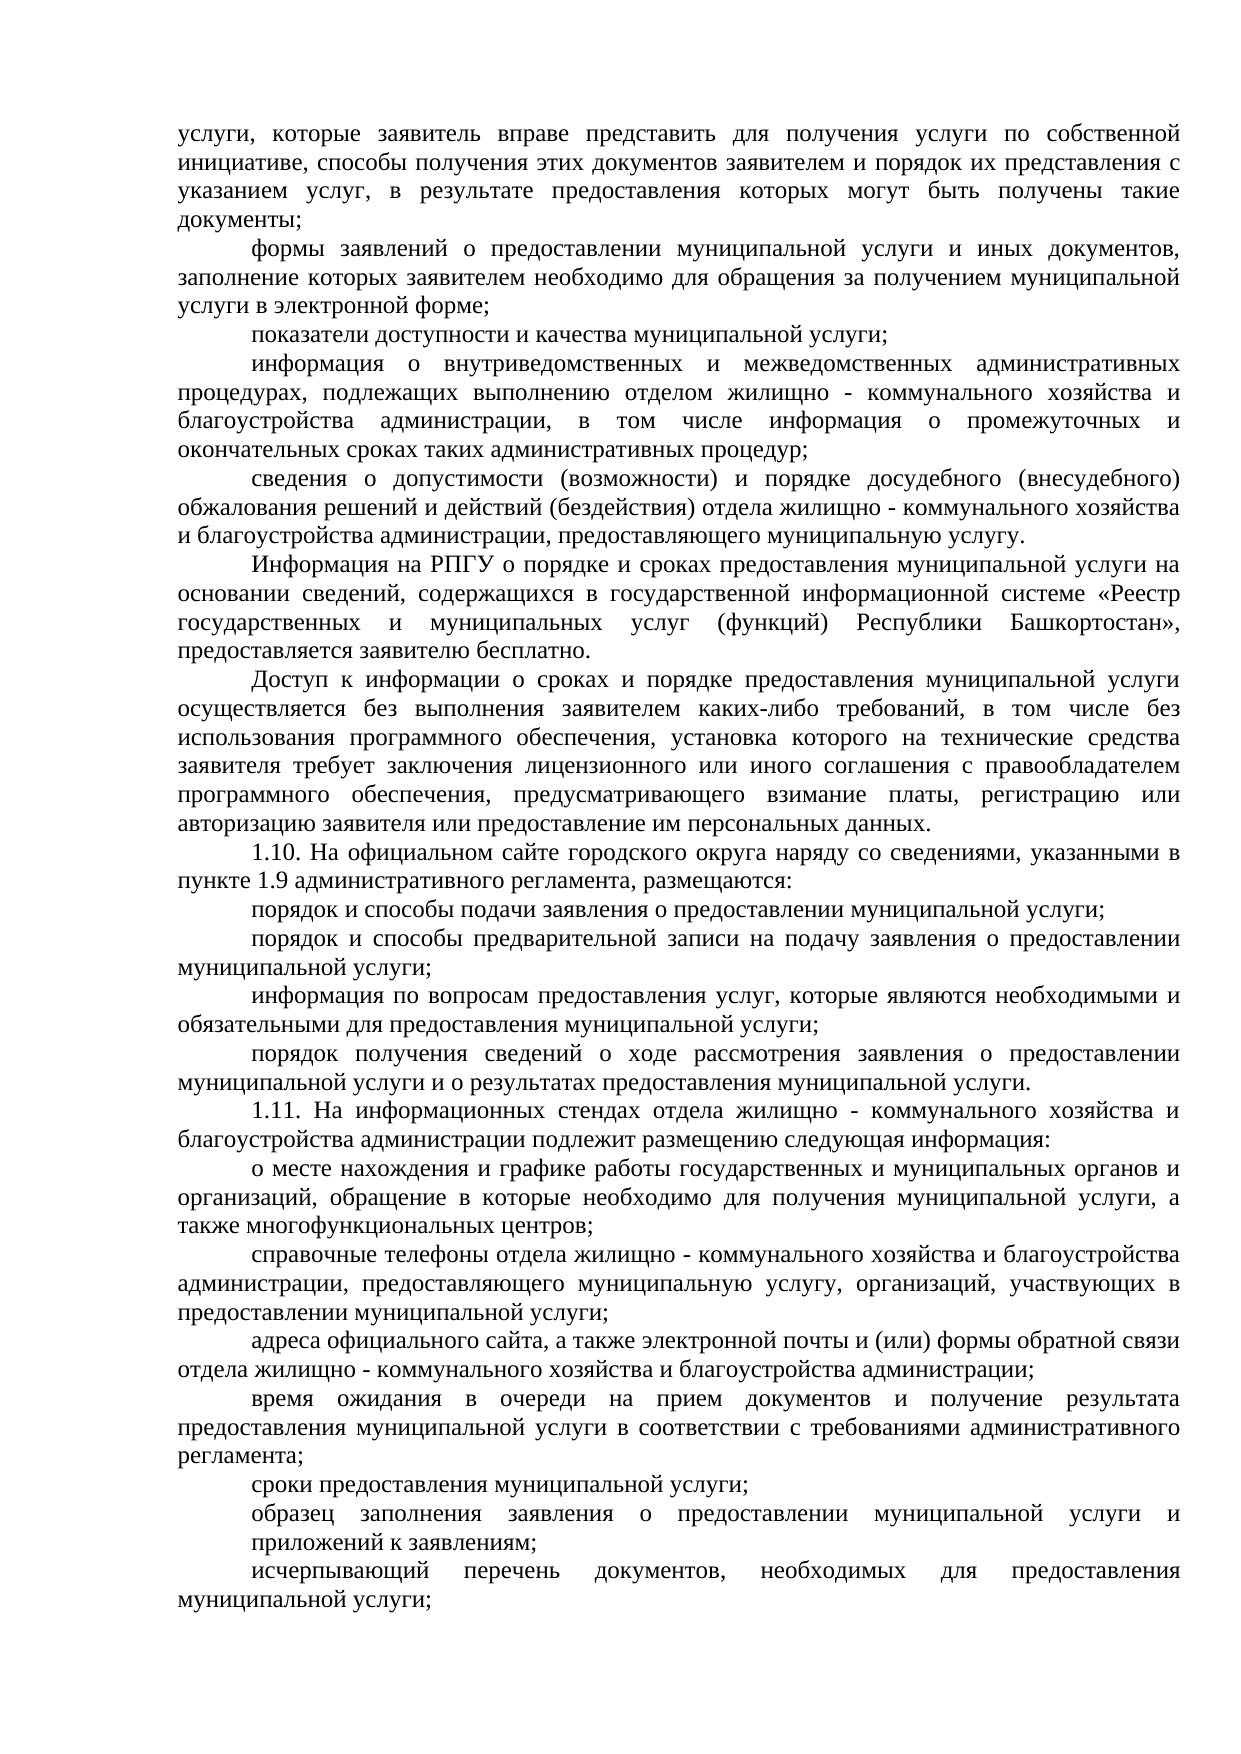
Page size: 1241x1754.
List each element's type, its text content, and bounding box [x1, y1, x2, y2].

text исчерпывающий перечень документов, необходимых для предоставления муниципальной услуги; [177, 1556, 1181, 1613]
text 1.11. На информационных стендах отдела жилищно - коммунального хозяйства и благоустройства администрации подлежит размещению следующая информация: [177, 1096, 1181, 1153]
text порядок и способы подачи заявления о предоставлении муниципальной услуги; [177, 894, 1181, 923]
text Информация на РПГУ о порядке и сроках предоставления муниципальной услуги на основании сведений, содержащихся в государственной информационной системе «Реестр государственных и муниципальных услуг (функций) Республики Башкортостан», предоставляется заявителю бесплатно. [177, 549, 1181, 664]
text справочные телефоны отдела жилищно - коммунального хозяйства и благоустройства администрации, предоставляющего муниципальную услугу, организаций, участвующих в предоставлении муниципальной услуги; [177, 1239, 1181, 1326]
text порядок получения сведений о ходе рассмотрения заявления о предоставлении муниципальной услуги и о результатах предоставления муниципальной услуги. [177, 1038, 1181, 1096]
list образец заполнения заявления о предоставлении муниципальной услуги и приложений к заявлениям; [251, 1498, 1181, 1556]
text о месте нахождения и графике работы государственных и муниципальных органов и организаций, обращение в которые необходимо для получения муниципальной услуги, а также многофункциональных центров; [177, 1153, 1181, 1239]
text информация о внутриведомственных и межведомственных административных процедурах, подлежащих выполнению отделом жилищно - коммунального хозяйства и благоустройства администрации, в том числе информация о промежуточных и окончательных сроках таких административных процедур; [177, 348, 1181, 463]
list сроки предоставления муниципальной услуги; [251, 1469, 1181, 1498]
text время ожидания в очереди на прием документов и получение результата предоставления муниципальной услуги в соответствии с требованиями административного регламента; [177, 1383, 1181, 1469]
text адреса официального сайта, а также электронной почты и (или) формы обратной связи отдела жилищно - коммунального хозяйства и благоустройства администрации; [177, 1326, 1181, 1383]
list показатели доступности и качества муниципальной услуги; [251, 319, 1181, 348]
text 1.10. На официальном сайте городского округа наряду со сведениями, указанными в пункте 1.9 административного регламента, размещаются: [177, 837, 1181, 894]
text порядок и способы предварительной записи на подачу заявления о предоставлении муниципальной услуги; [177, 923, 1181, 981]
text сведения о допустимости (возможности) и порядке досудебного (внесудебного) обжалования решений и действий (бездействия) отдела жилищно - коммунального хозяйства и благоустройства администрации, предоставляющего муниципальную услугу. [177, 463, 1181, 549]
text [177, 118, 1181, 233]
text Доступ к информации о сроках и порядке предоставления муниципальной услуги осуществляется без выполнения заявителем каких-либо требований, в том числе без использования программного обеспечения, установка которого на технические средства заявителя требует заключения лицензионного или иного соглашения с правообладателем программного обеспечения, предусматривающего взимание платы, регистрацию или авторизацию заявителя или предоставление им персональных данных. [177, 664, 1181, 837]
text информация по вопросам предоставления услуг, которые являются необходимыми и обязательными для предоставления муниципальной услуги; [177, 981, 1181, 1038]
text формы заявлений о предоставлении муниципальной услуги и иных документов, заполнение которых заявителем необходимо для обращения за получением муниципальной услуги в электронной форме; [177, 233, 1181, 319]
